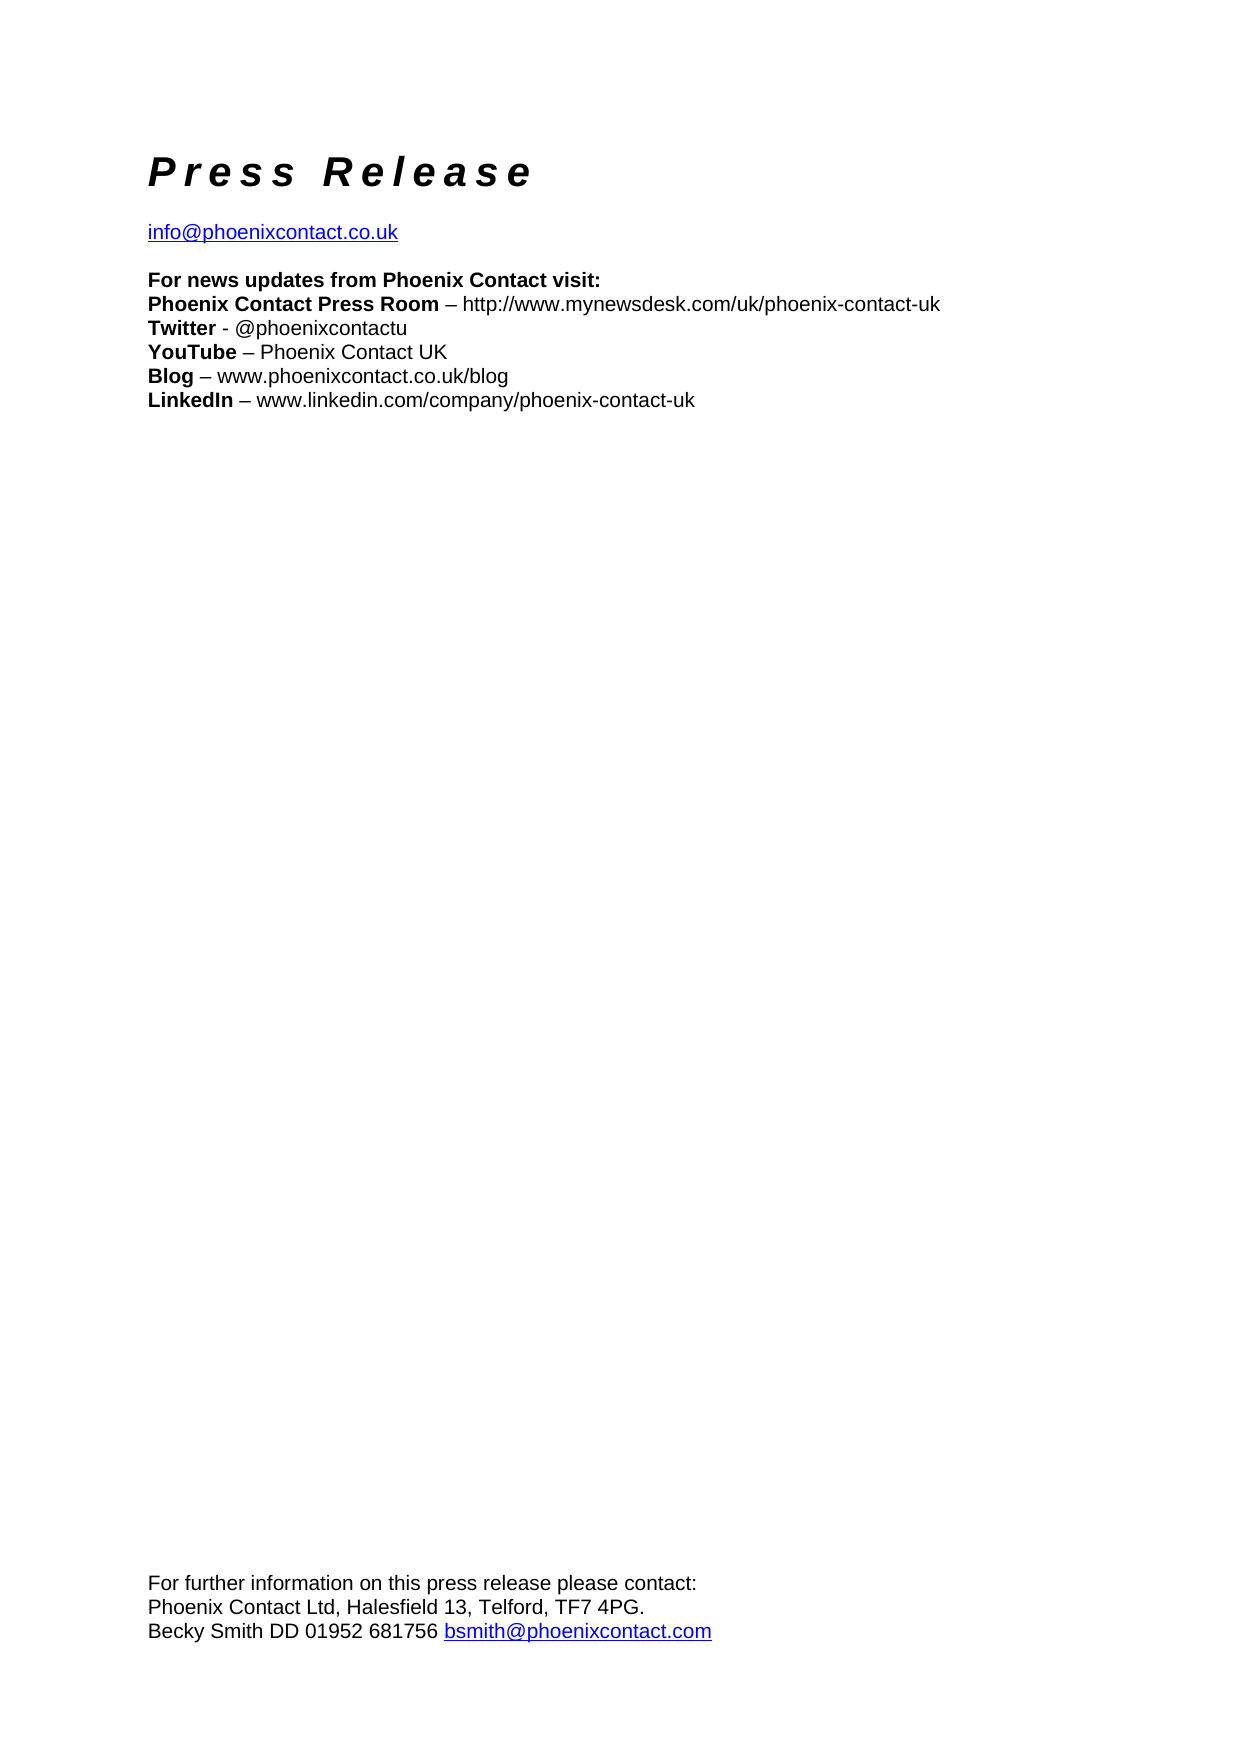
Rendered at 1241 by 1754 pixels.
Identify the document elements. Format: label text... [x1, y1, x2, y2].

text YouTube – Phoenix Contact UK [148, 339, 1078, 363]
text LinkedIn – www.linkedin.com/company/phoenix-contact-uk [148, 387, 1078, 411]
text Twitter - @phoenixcontactu [148, 316, 1078, 339]
text Blog – www.phoenixcontact.co.uk/blog [148, 363, 1078, 387]
text info@phoenixcontact.co.uk [148, 220, 1078, 244]
text Phoenix Contact Press Room – http://www.mynewsdesk.com/uk/phoenix-contact-uk [148, 292, 1078, 316]
text For news updates from Phoenix Contact visit: [148, 268, 1078, 292]
